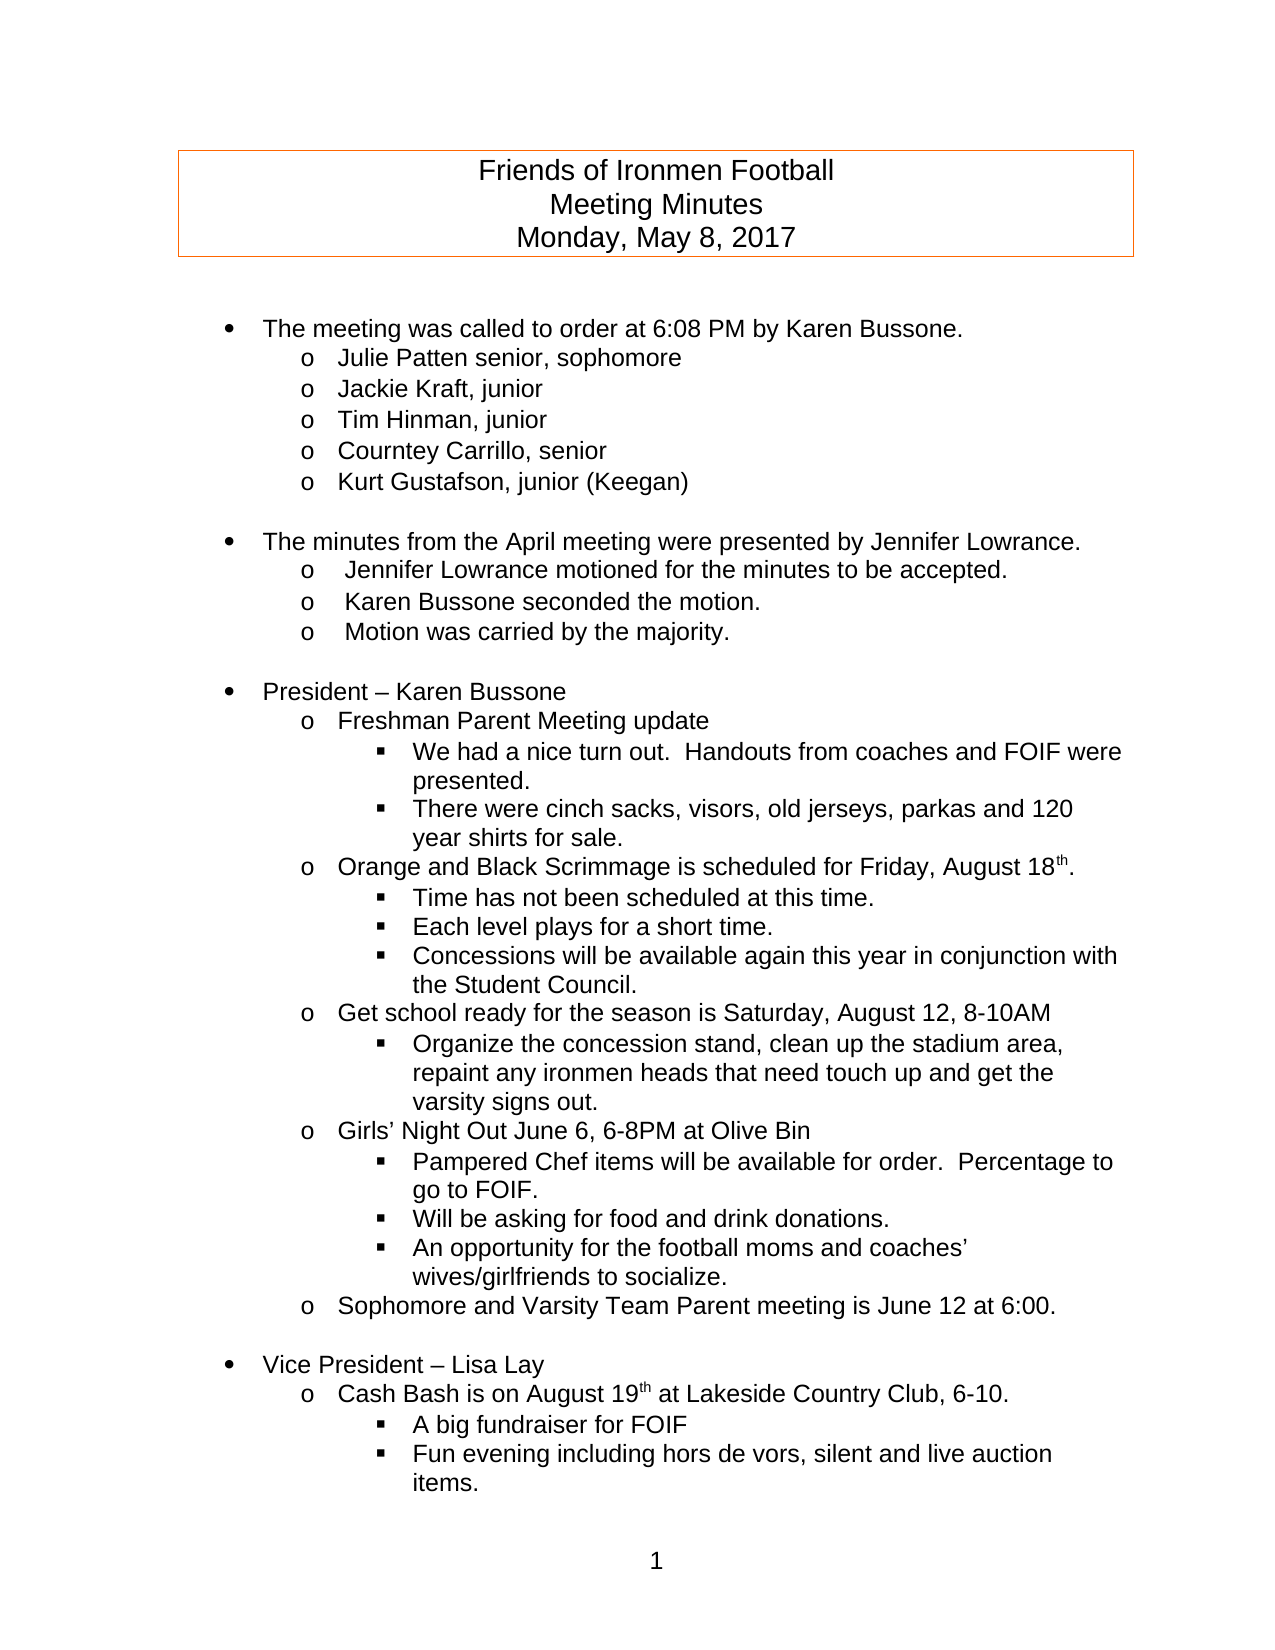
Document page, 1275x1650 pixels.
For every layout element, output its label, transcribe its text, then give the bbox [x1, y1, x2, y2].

list Pampered Chef items will be available for order. Percentage to go to FOIF. [375, 1147, 1125, 1204]
list Sophomore and Varsity Team Parent meeting is June 12 at 6:00. [300, 1291, 1125, 1322]
list Each level plays for a short time. [375, 912, 1125, 941]
text Meeting Minutes [187, 187, 1125, 217]
list Orange and Black Scrimmage is scheduled for Friday, August 18th. [300, 852, 1125, 883]
list Courntey Carrillo, senior [300, 436, 1125, 467]
list Jackie Kraft, junior [300, 374, 1125, 405]
list A big fundraiser for FOIF [375, 1410, 1125, 1439]
text Friends of Ironmen Football [179, 151, 1133, 187]
list Fun evening including hors de vors, silent and live auction items. [375, 1439, 1125, 1497]
list Concessions will be available again this year in conjunction with the Student Council. [375, 941, 1125, 998]
list Julie Patten senior, sophomore [300, 343, 1125, 374]
list President – Karen Bussone [225, 677, 1125, 706]
text Monday, May 8, 2017 [179, 217, 1133, 256]
list Time has not been scheduled at this time. [375, 883, 1125, 912]
list Get school ready for the season is Saturday, August 12, 8-10AM [300, 998, 1125, 1029]
list Freshman Parent Meeting update [300, 706, 1125, 737]
list Cash Bash is on August 19th at Lakeside Country Club, 6-10. [300, 1379, 1125, 1410]
list Organize the concession stand, clean up the stadium area, repaint any ironmen heads that need touch up and get the varsity signs out. [375, 1029, 1125, 1116]
list Kurt Gustafson, junior (Keegan) [300, 467, 1125, 498]
list The meeting was called to order at 6:08 PM by Karen Bussone. [225, 314, 1125, 343]
list Vice President – Lisa Lay [225, 1350, 1125, 1379]
list Girls’ Night Out June 6, 6-8PM at Olive Bin [300, 1116, 1125, 1147]
list The minutes from the April meeting were presented by Jennifer Lowrance. [225, 527, 1125, 556]
list We had a nice turn out. Handouts from coaches and FOIF were presented. [375, 737, 1125, 794]
list There were cinch sacks, visors, old jerseys, parkas and 120 year shirts for sale. [375, 794, 1125, 852]
list Motion was carried by the majority. [300, 617, 1125, 648]
list An opportunity for the football moms and coaches’ wives/girlfriends to socialize. [375, 1233, 1125, 1291]
list Jennifer Lowrance motioned for the minutes to be accepted. [300, 556, 1125, 586]
list Karen Bussone seconded the motion. [300, 586, 1125, 617]
list Will be asking for food and drink donations. [375, 1204, 1125, 1233]
list Tim Hinman, junior [300, 405, 1125, 436]
